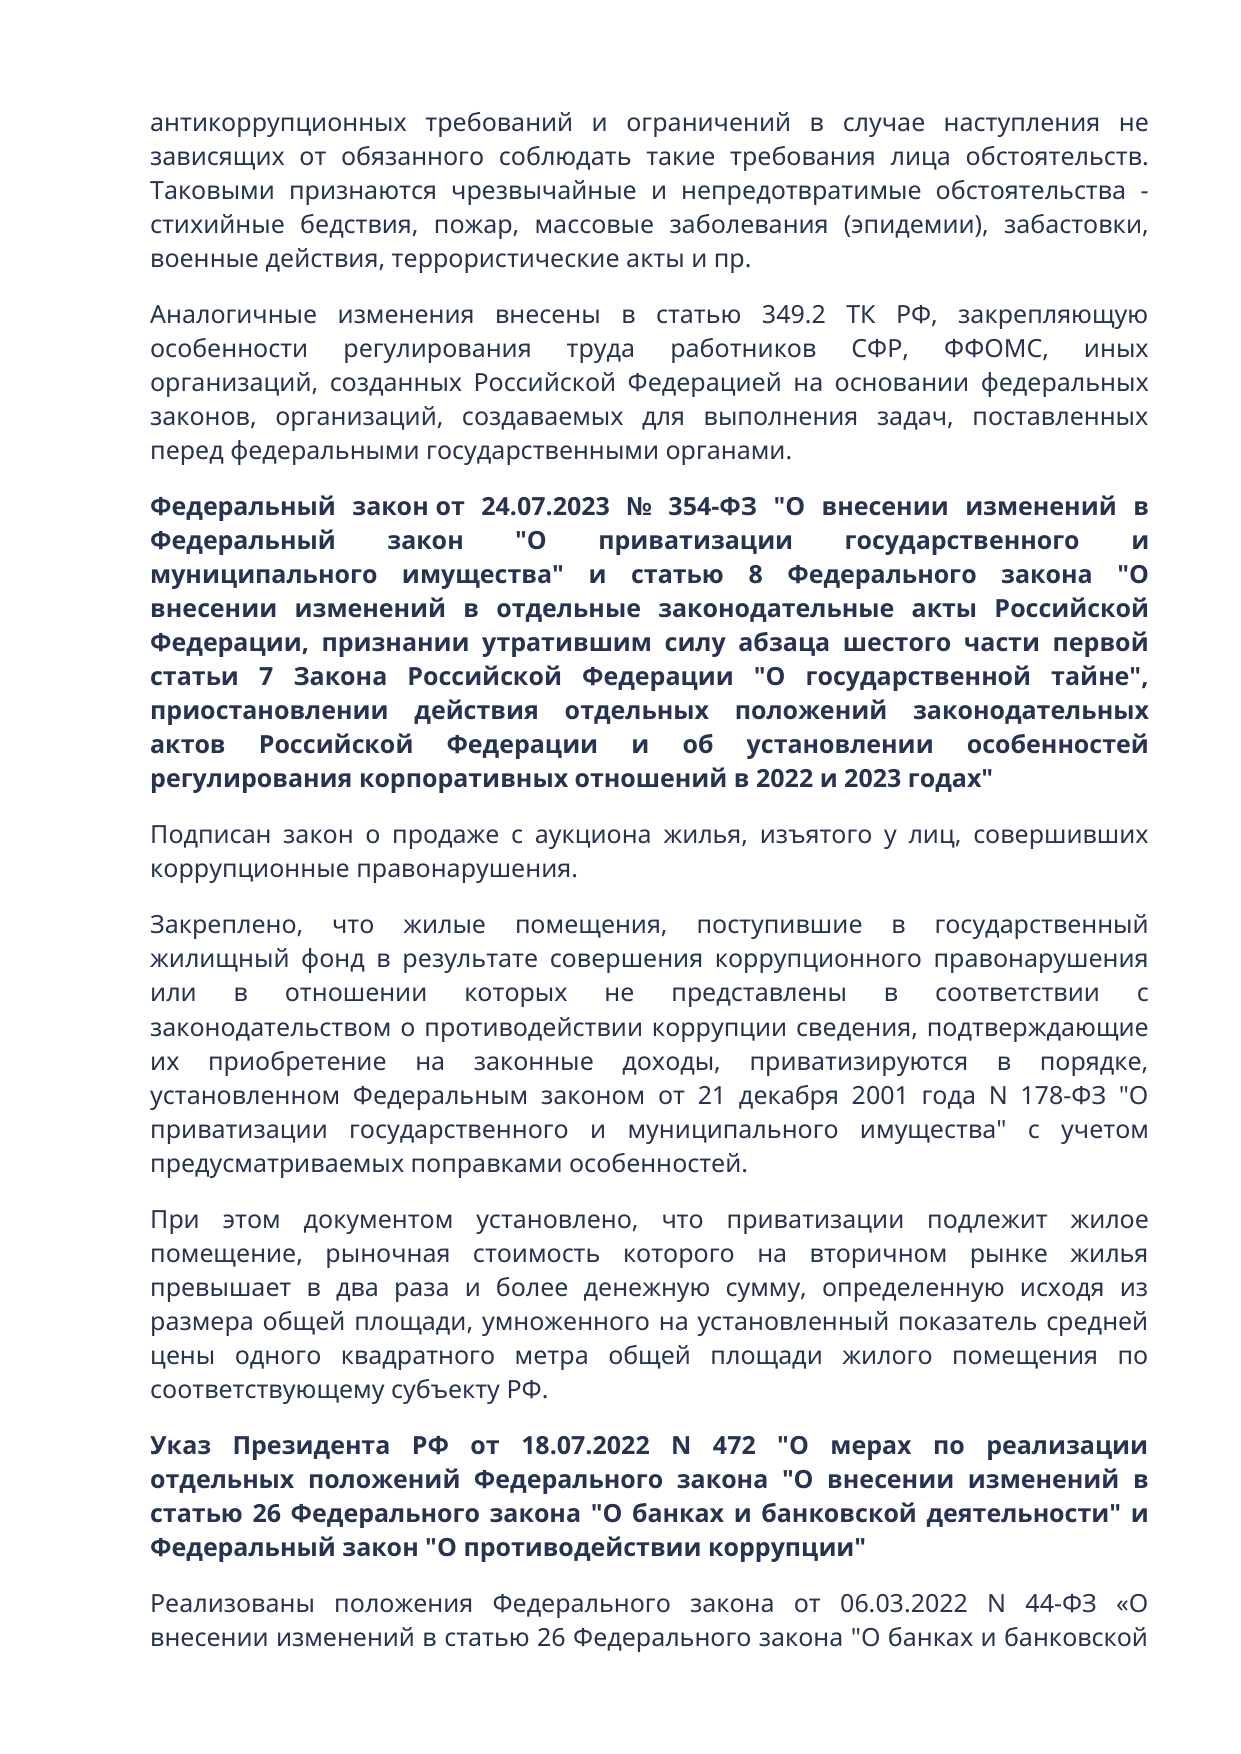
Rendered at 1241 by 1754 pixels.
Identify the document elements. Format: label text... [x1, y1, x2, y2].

text Указ Президента РФ от 18.07.2022 N 472 "О мерах по реализации отдельных положений Федерального закона "О внесении изменений в статью 26 Федерального закона "О банках и банковской деятельности" и Федеральный закон "О противодействии коррупции" [150, 1428, 1150, 1564]
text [150, 1586, 1150, 1654]
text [150, 104, 1150, 274]
text Закреплено, что жилые помещения, поступившие в государственный жилищный фонд в результате совершения коррупционного правонарушения или в отношении которых не представлены в соответствии с законодательством о противодействии коррупции сведения, подтверждающие их приобретение на законные доходы, приватизируются в порядке, установленном Федеральным законом от 21 декабря 2001 года N 178-ФЗ "О приватизации государственного и муниципального имущества" с учетом предусматриваемых поправками особенностей. [150, 907, 1150, 1179]
text Федеральный закон от 24.07.2023 № 354-ФЗ "О внесении изменений в Федеральный закон "О приватизации государственного и муниципального имущества" и статью 8 Федерального закона "О внесении изменений в отдельные законодательные акты Российской Федерации, признании утратившим силу абзаца шестого части первой статьи 7 Закона Российской Федерации "О государственной тайне", приостановлении действия отдельных положений законодательных актов Российской Федерации и об установлении особенностей регулирования корпоративных отношений в 2022 и 2023 годах" [150, 488, 1150, 795]
text При этом документом установлено, что приватизации подлежит жилое помещение, рыночная стоимость которого на вторичном рынке жилья превышает в два раза и более денежную сумму, определенную исходя из размера общей площади, умноженного на установленный показатель средней цены одного квадратного метра общей площади жилого помещения по соответствующему субъекту РФ. [150, 1201, 1150, 1406]
text Аналогичные изменения внесены в статью 349.2 ТК РФ, закрепляющую особенности регулирования труда работников СФР, ФФОМС, иных организаций, созданных Российской Федерацией на основании федеральных законов, организаций, создаваемых для выполнения задач, поставленных перед федеральными государственными органами. [150, 296, 1150, 467]
text Подписан закон о продаже с аукциона жилья, изъятого у лиц, совершивших коррупционные правонарушения. [150, 817, 1150, 885]
